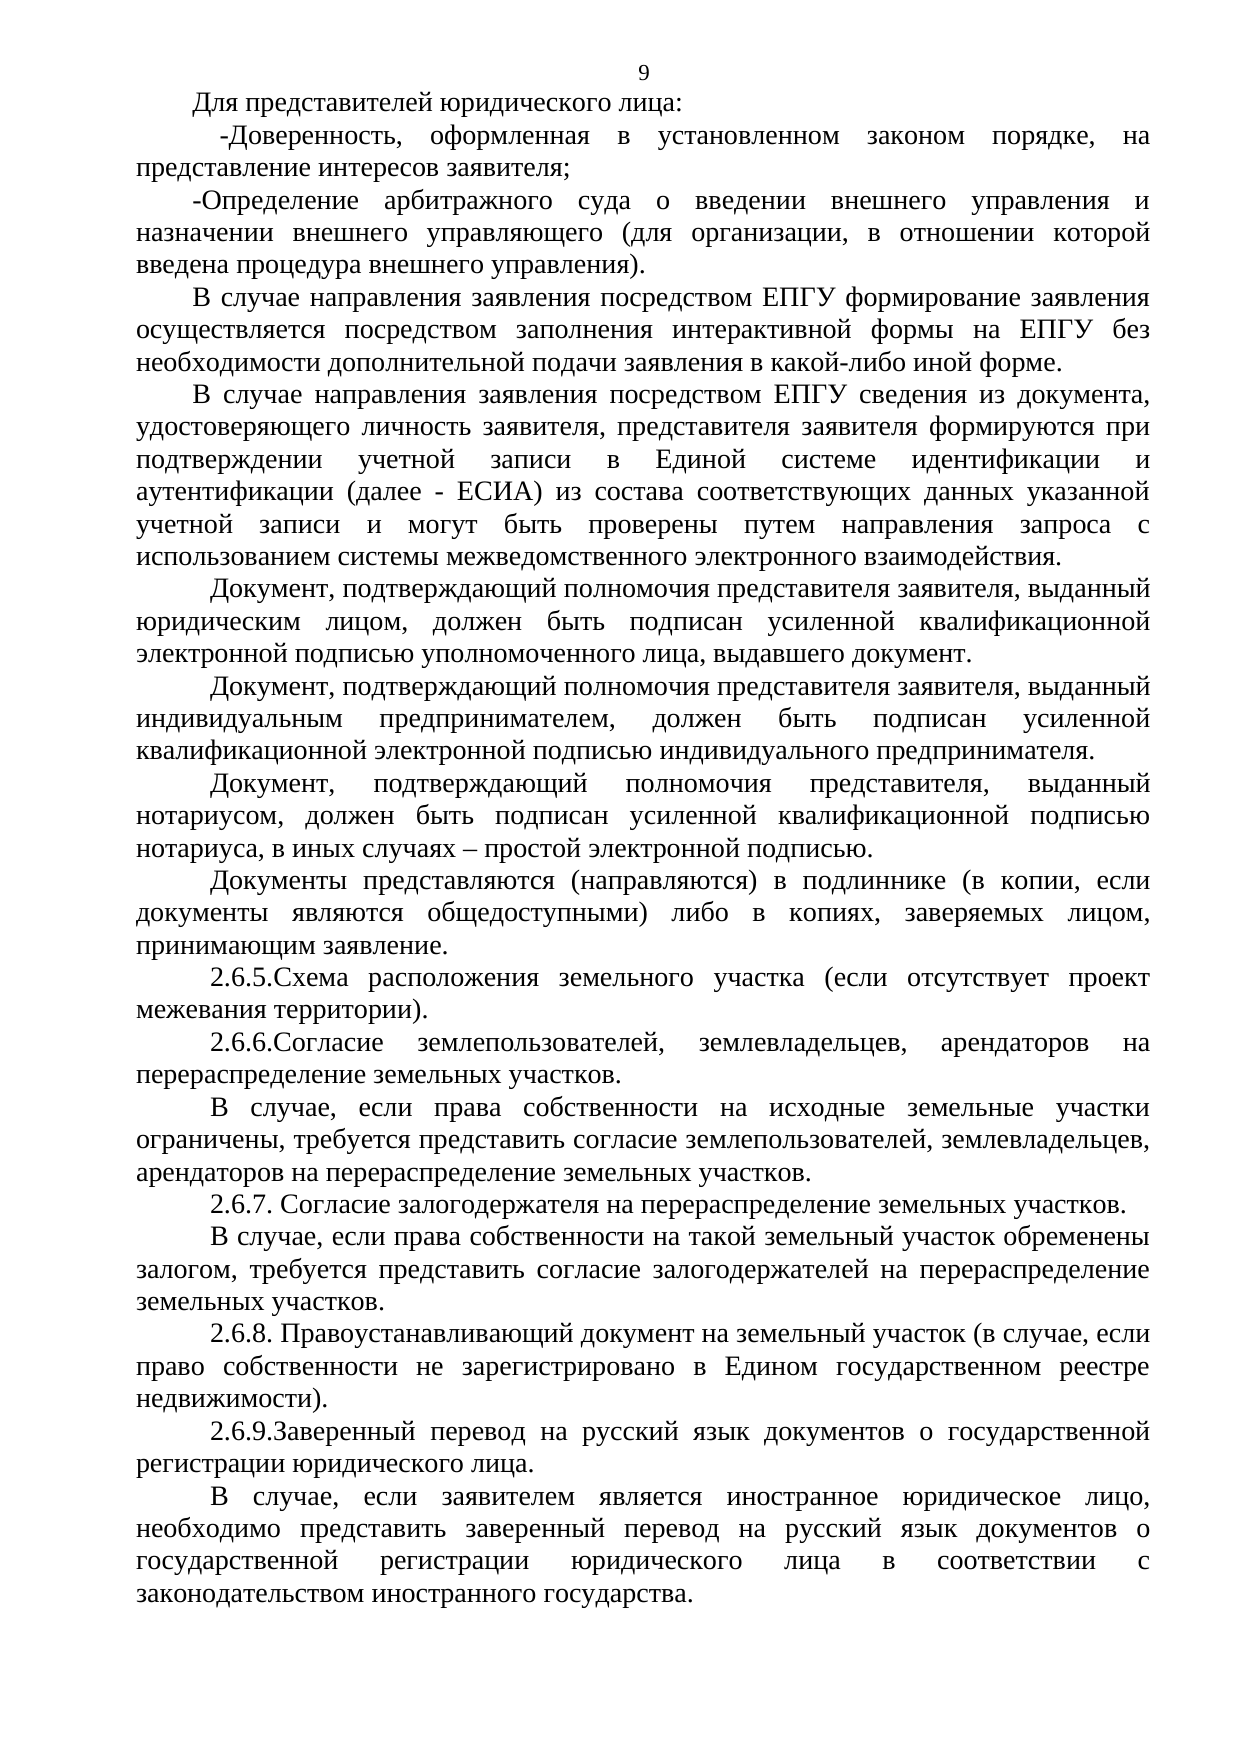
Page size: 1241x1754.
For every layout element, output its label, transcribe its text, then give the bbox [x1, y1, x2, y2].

text 2.6.7. Согласие залогодержателя на перераспределение земельных участков. [136, 1187, 1152, 1219]
text В случае, если права собственности на такой земельный участок обременены залогом, требуется представить согласие залогодержателей на перераспределение земельных участков. [136, 1219, 1152, 1317]
text Для представителей юридического лица: [136, 86, 1152, 118]
text Документы представляются (направляются) в подлиннике (в копии, если документы являются общедоступными) либо в копиях, заверяемых лицом, принимающим заявление. [136, 863, 1152, 960]
text -Доверенность, оформленная в установленном законом порядке, на представление интересов заявителя; [136, 118, 1152, 183]
text 2.6.5.Схема расположения земельного участка (если отсутствует проект межевания территории). [136, 960, 1152, 1025]
text Документ, подтверждающий полномочия представителя заявителя, выданный индивидуальным предпринимателем, должен быть подписан усиленной квалификационной электронной подписью индивидуального предпринимателя. [136, 669, 1152, 766]
text Документ, подтверждающий полномочия представителя, выданный нотариусом, должен быть подписан усиленной квалификационной подписью нотариуса, в иных случаях – простой электронной подписью. [136, 766, 1152, 863]
text 2.6.6.Согласие землепользователей, землевладельцев, арендаторов на перераспределение земельных участков. [136, 1025, 1152, 1090]
text -Определение арбитражного суда о введении внешнего управления и назначении внешнего управляющего (для организации, в отношении которой введена процедура внешнего управления). [136, 183, 1152, 280]
text В случае, если права собственности на исходные земельные участки ограничены, требуется представить согласие землепользователей, землевладельцев, арендаторов на перераспределение земельных участков. [136, 1090, 1152, 1187]
text Документ, подтверждающий полномочия представителя заявителя, выданный юридическим лицом, должен быть подписан усиленной квалификационной электронной подписью уполномоченного лица, выдавшего документ. [136, 571, 1152, 669]
text В случае направления заявления посредством ЕПГУ сведения из документа, удостоверяющего личность заявителя, представителя заявителя формируются при подтверждении учетной записи в Единой системе идентификации и аутентификации (далее - ЕСИА) из состава соответствующих данных указанной учетной записи и могут быть проверены путем направления запроса с использованием системы межведомственного электронного взаимодействия. [136, 377, 1152, 571]
text 2.6.8. Правоустанавливающий документ на земельный участок (в случае, если право собственности не зарегистрировано в Едином государственном реестре недвижимости). [136, 1317, 1152, 1414]
text В случае направления заявления посредством ЕПГУ формирование заявления осуществляется посредством заполнения интерактивной формы на ЕПГУ без необходимости дополнительной подачи заявления в какой-либо иной форме. [136, 280, 1152, 377]
text В случае, если заявителем является иностранное юридическое лицо, необходимо представить заверенный перевод на русский язык документов о государственной регистрации юридического лица в соответствии с законодательством иностранного государства. [136, 1478, 1152, 1608]
text 2.6.9.Заверенный перевод на русский язык документов о государственной регистрации юридического лица. [136, 1414, 1152, 1478]
